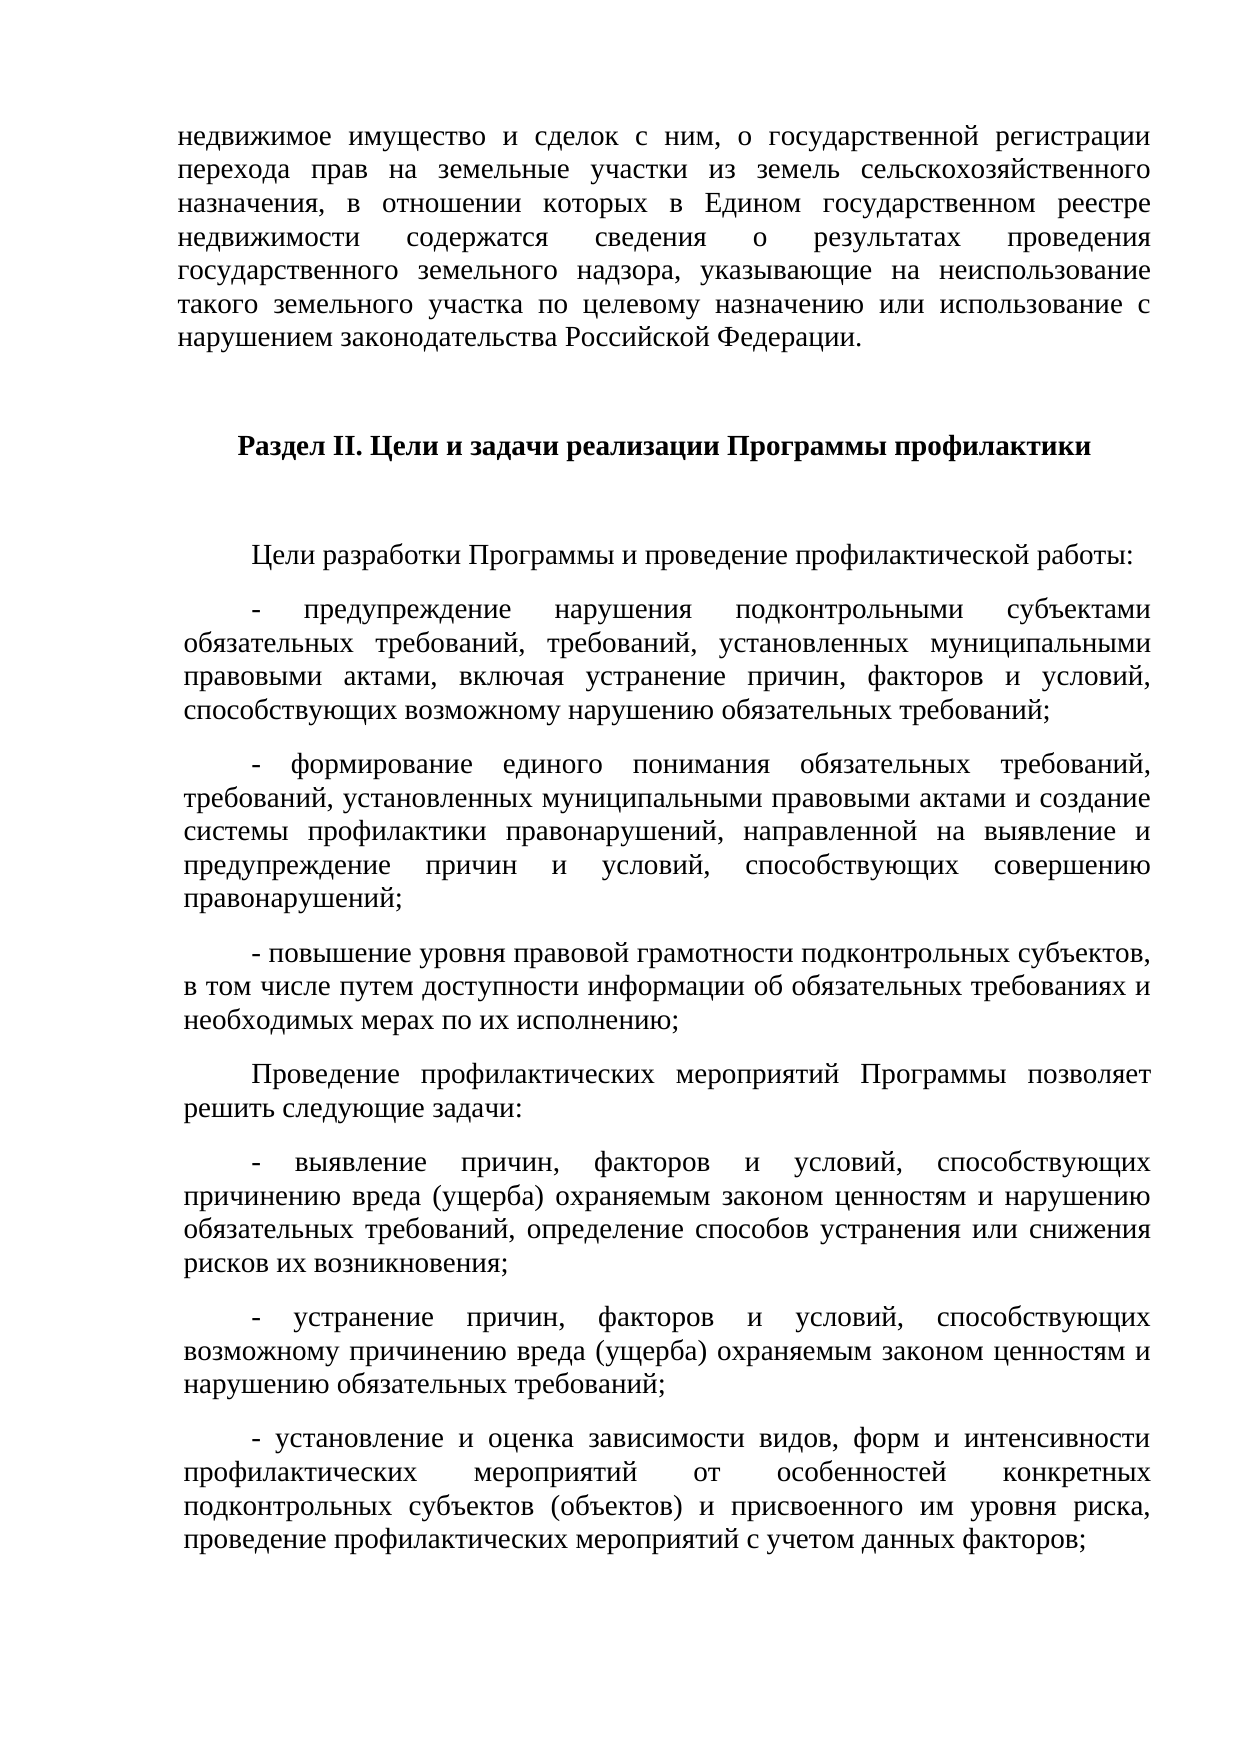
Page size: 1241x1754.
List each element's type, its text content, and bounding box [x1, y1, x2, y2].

text Раздел II. Цели и задачи реализации Программы профилактики [177, 428, 1152, 462]
text - устранение причин, факторов и условий, способствующих возможному причинению вреда (ущерба) охраняемым законом ценностям и нарушению обязательных требований; [183, 1299, 1152, 1400]
text - установление и оценка зависимости видов, форм и интенсивности профилактических мероприятий от особенностей конкретных подконтрольных субъектов (объектов) и присвоенного им уровня риска, проведение профилактических мероприятий с учетом данных факторов; [183, 1421, 1152, 1555]
text Цели разработки Программы и проведение профилактической работы: [177, 537, 1152, 570]
text - формирование единого понимания обязательных требований, требований, установленных муниципальными правовыми актами и создание системы профилактики правонарушений, направленной на выявление и предупреждение причин и условий, способствующих совершению правонарушений; [183, 746, 1152, 914]
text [177, 118, 1152, 353]
text - выявление причин, факторов и условий, способствующих причинению вреда (ущерба) охраняемым законом ценностям и нарушению обязательных требований, определение способов устранения или снижения рисков их возникновения; [183, 1144, 1152, 1278]
text - повышение уровня правовой грамотности подконтрольных субъектов, в том числе путем доступности информации об обязательных требованиях и необходимых мерах по их исполнению; [183, 935, 1152, 1035]
text Проведение профилактических мероприятий Программы позволяет решить следующие задачи: [183, 1056, 1152, 1123]
text - предупреждение нарушения подконтрольными субъектами обязательных требований, требований, установленных муниципальными правовыми актами, включая устранение причин, факторов и условий, способствующих возможному нарушению обязательных требований; [183, 591, 1152, 725]
